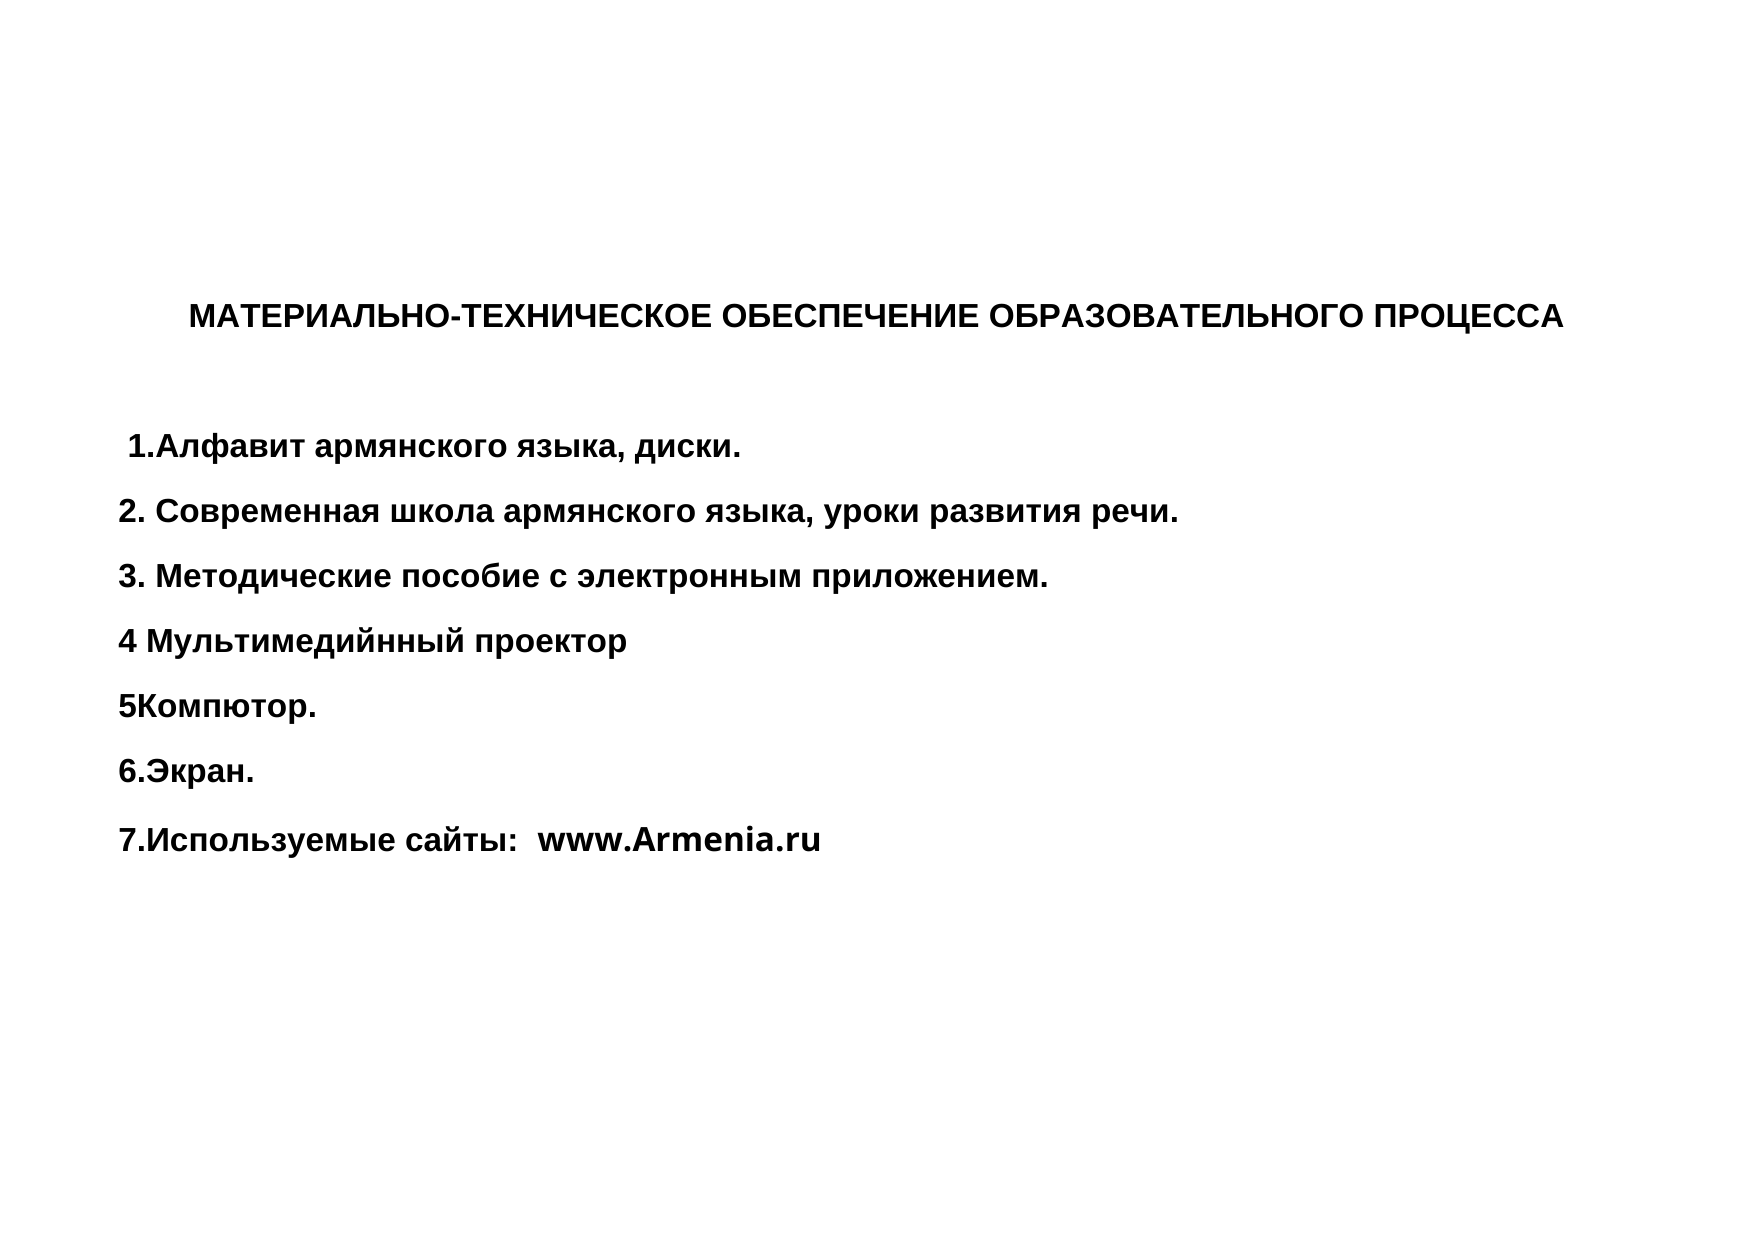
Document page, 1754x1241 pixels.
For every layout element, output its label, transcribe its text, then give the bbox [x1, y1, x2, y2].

text 3. Методические пособие с электронным приложением. [118, 556, 1636, 594]
text 5Компютор. [118, 686, 1636, 724]
text 4 Мультимедийнный проектор [118, 621, 1636, 659]
text 6.Экран. [118, 751, 1636, 789]
text 7.Используемые сайты: www.Armenia.ru [118, 816, 1636, 861]
text 1.Алфавит армянского языка, диски. [118, 426, 1636, 464]
text 2. Современная школа армянского языка, уроки развития речи. [118, 491, 1636, 529]
text МАТЕРИАЛЬНО-ТЕХНИЧЕСКОЕ ОБЕСПЕЧЕНИЕ ОБРАЗОВАТЕЛЬНОГО ПРОЦЕССА [118, 296, 1636, 334]
